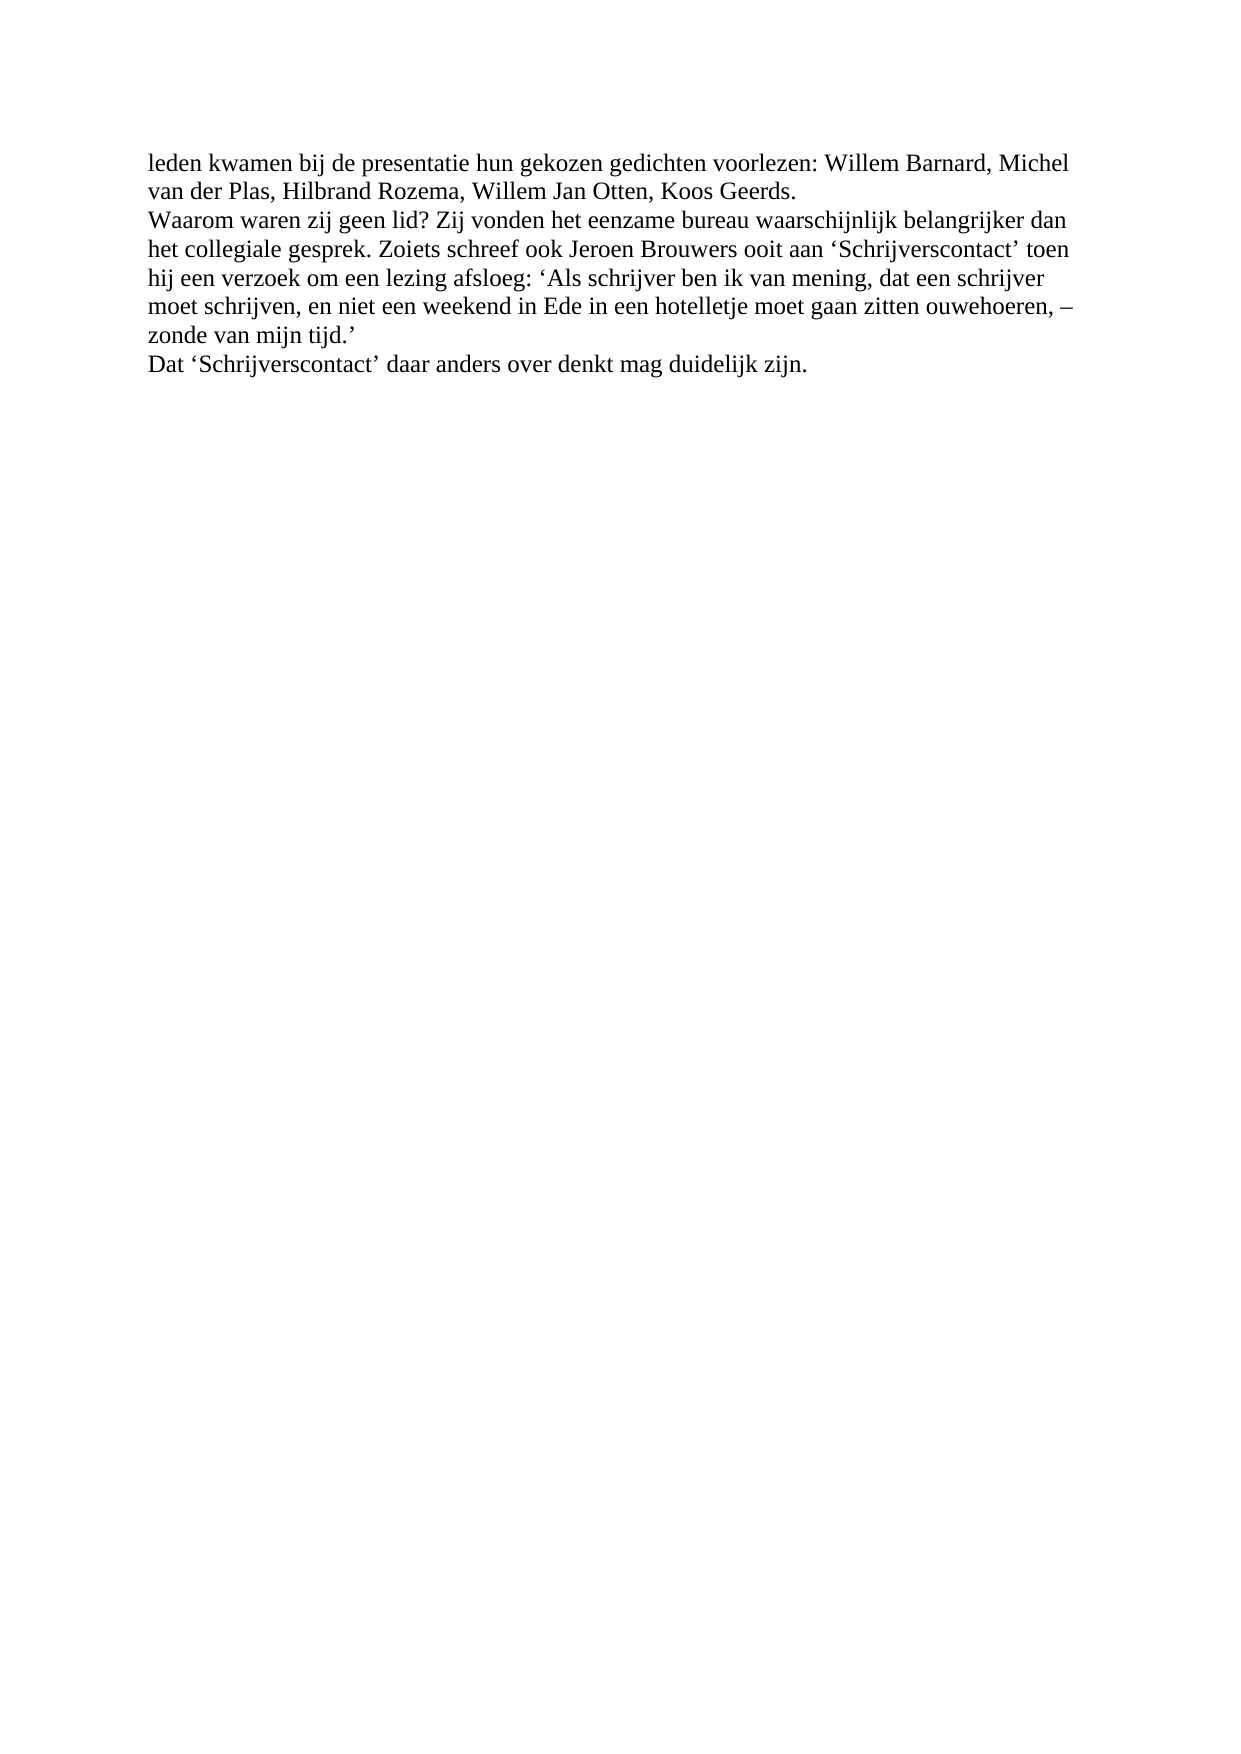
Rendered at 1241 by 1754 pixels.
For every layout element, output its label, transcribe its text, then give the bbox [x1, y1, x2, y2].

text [148, 148, 1093, 205]
text Waarom waren zij geen lid? Zij vonden het eenzame bureau waarschijnlijk belangrijker dan het collegiale gesprek. Zoiets schreef ook Jeroen Brouwers ooit aan ‘Schrijverscontact’ toen hij een verzoek om een lezing afsloeg: ‘Als schrijver ben ik van mening, dat een schrijver moet schrijven, en niet een weekend in Ede in een hotelletje moet gaan zitten ouwehoeren, – zonde van mijn tijd.’ [148, 205, 1093, 349]
text Dat ‘Schrijverscontact’ daar anders over denkt mag duidelijk zijn. [148, 349, 1093, 378]
